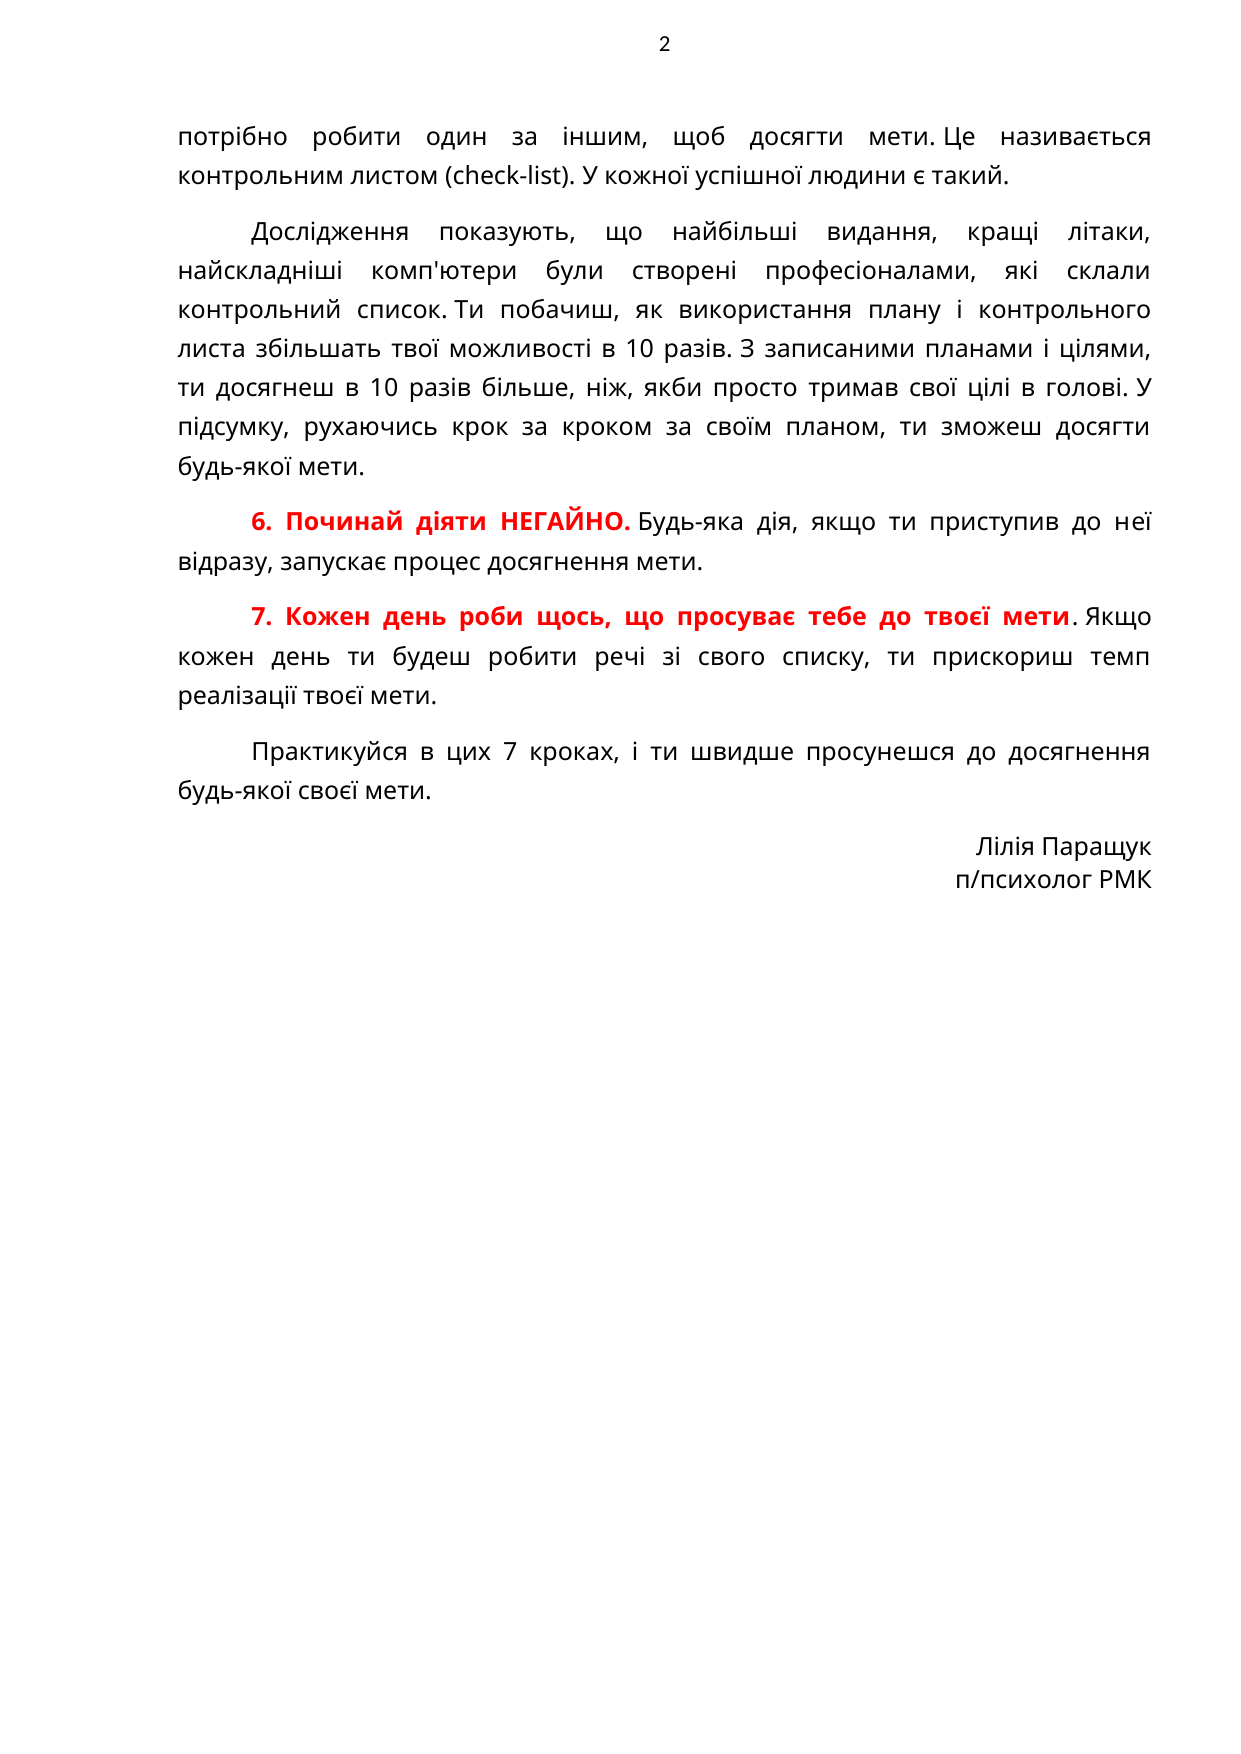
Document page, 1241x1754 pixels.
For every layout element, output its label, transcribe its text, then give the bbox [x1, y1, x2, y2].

text Практикуйся в цих 7 кроках, і ти швидше просунешся до досягнення будь-якої своєї мети. [177, 733, 1152, 806]
text Лілія Паращук [177, 828, 1152, 862]
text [177, 118, 1152, 191]
text Дослідження показують, що найбільші видання, кращі літаки, найскладніші комп'ютери були створені професіоналами, які склали контрольний список. Ти побачиш, як використання плану і контрольного листа збільшать твої можливості в 10 разів. З записаними планами і цілями, ти досягнеш в 10 разів більше, ніж, якби просто тримав свої цілі в голові. У підсумку, рухаючись крок за кроком за своїм планом, ти зможеш досягти будь-якої мети. [177, 213, 1152, 482]
text 6. Починай діяти НЕГАЙНО. Будь-яка дія, якщо ти приступив до неї відразу, запускає процес досягнення мети. [177, 504, 1152, 577]
text п/психолог РМК [177, 862, 1152, 896]
text 7. Кожен день роби щось, що просуває тебе до твоєї мети. Якщо кожен день ти будеш робити речі зі свого списку, ти прискориш темп реалізації твоєї мети. [177, 599, 1152, 711]
